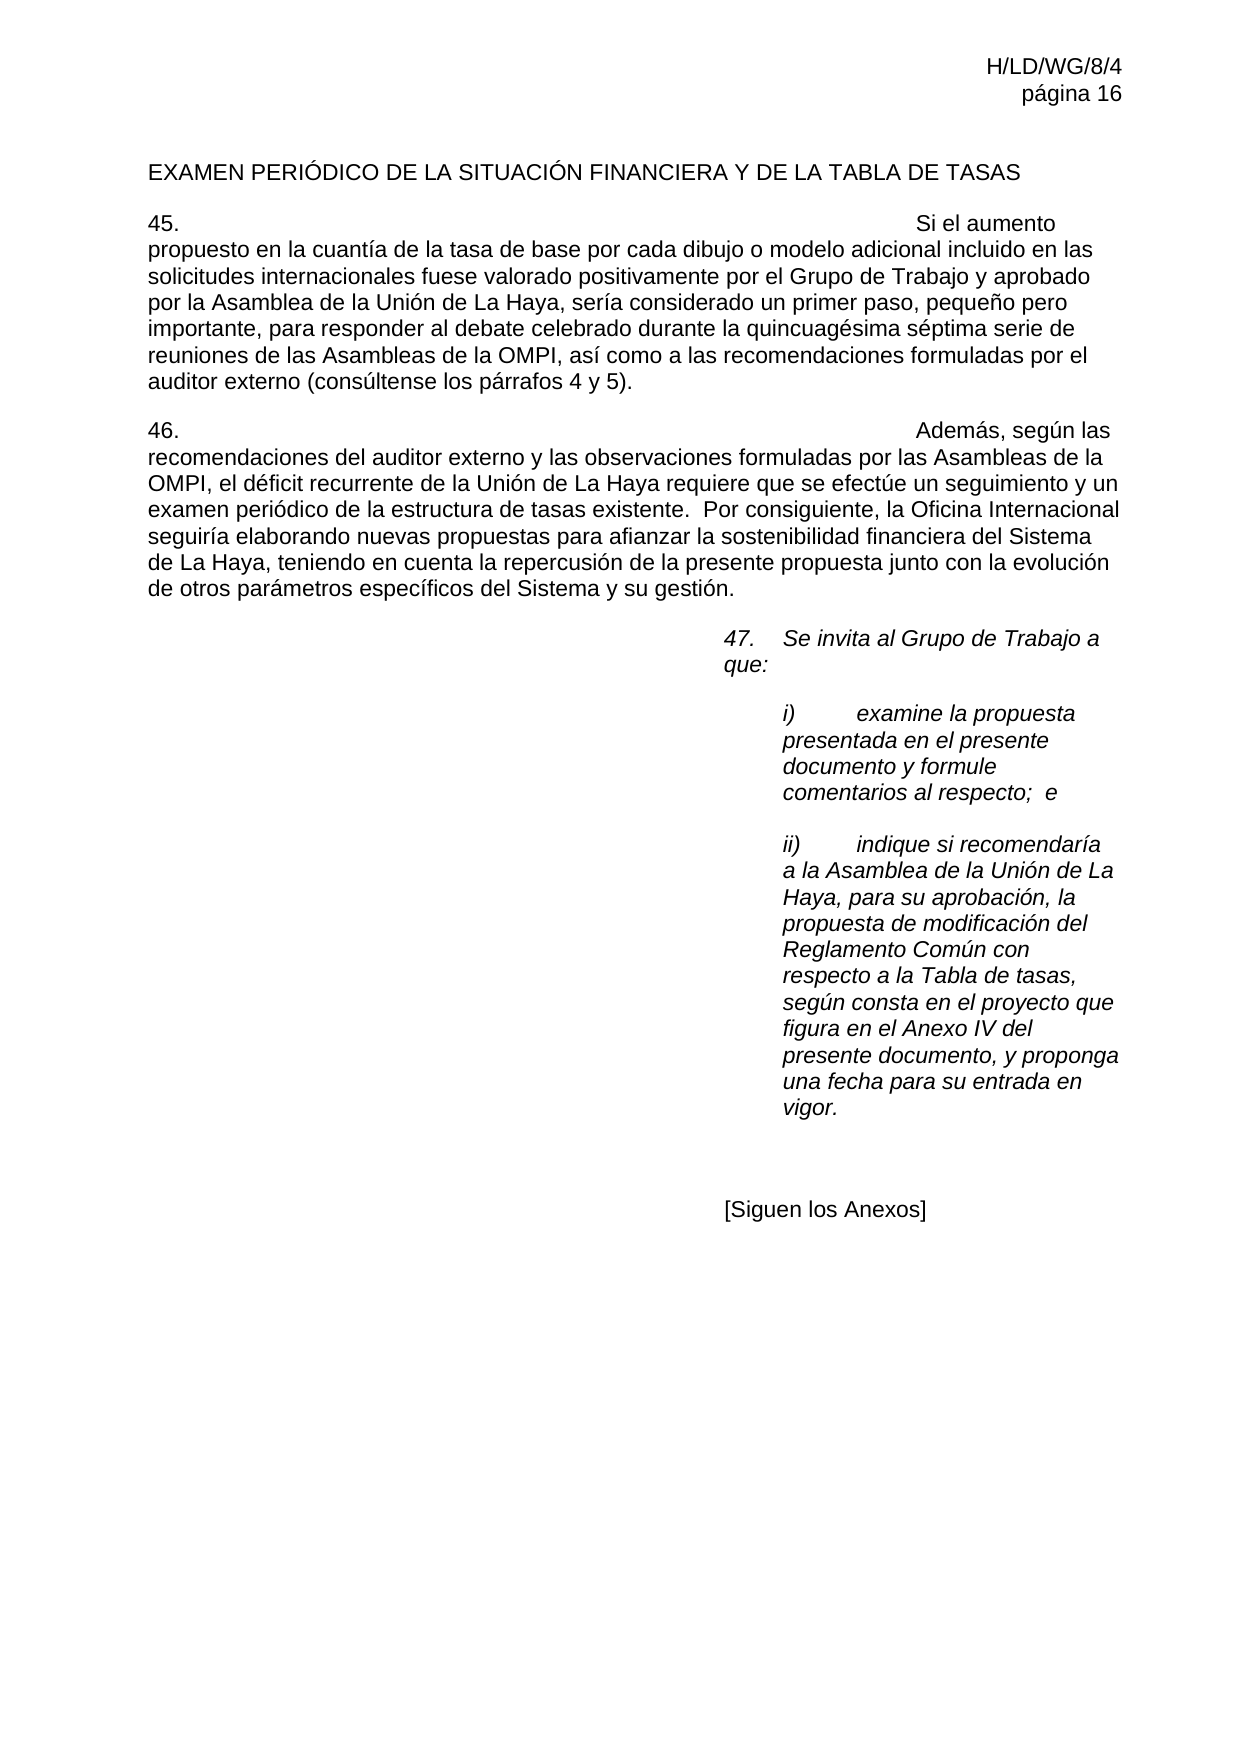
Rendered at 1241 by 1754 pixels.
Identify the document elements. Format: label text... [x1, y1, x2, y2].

text ii) indique si recomendaría a la Asamblea de la Unión de La Haya, para su aprobación, la propuesta de modificación del Reglamento Común con respecto a la Tabla de tasas, según consta en el proyecto que figura en el Anexo IV del presente documento, y proponga una fecha para su entrada en vigor. [783, 831, 1122, 1121]
subtitle Examen periódico de la situación financiera y de la tabla de tasas [148, 158, 1122, 185]
text Se invita al Grupo de Trabajo a que: [724, 625, 1122, 677]
text i) examine la propuesta presentada en el presente documento y formule comentarios al respecto; e [783, 700, 1122, 806]
text [Siguen los Anexos] [724, 1196, 1122, 1222]
text Si el aumento propuesto en la cuantía de la tasa de base por cada dibujo o modelo adicional incluido en las solicitudes internacionales fuese valorado positivamente por el Grupo de Trabajo y aprobado por la Asamblea de la Unión de La Haya, sería considerado un primer paso, pequeño pero importante, para responder al debate celebrado durante la quincuagésima séptima serie de reuniones de las Asambleas de la OMPI, así como a las recomendaciones formuladas por el auditor externo (consúltense los párrafos 4 y 5). [148, 210, 1122, 394]
text Además, según las recomendaciones del auditor externo y las observaciones formuladas por las Asambleas de la OMPI, el déficit recurrente de la Unión de La Haya requiere que se efectúe un seguimiento y un examen periódico de la estructura de tasas existente. Por consiguiente, la Oficina Internacional seguiría elaborando nuevas propuestas para afianzar la sostenibilidad financiera del Sistema de La Haya, teniendo en cuenta la repercusión de la presente propuesta junto con la evolución de otros parámetros específicos del Sistema y su gestión. [148, 417, 1122, 602]
